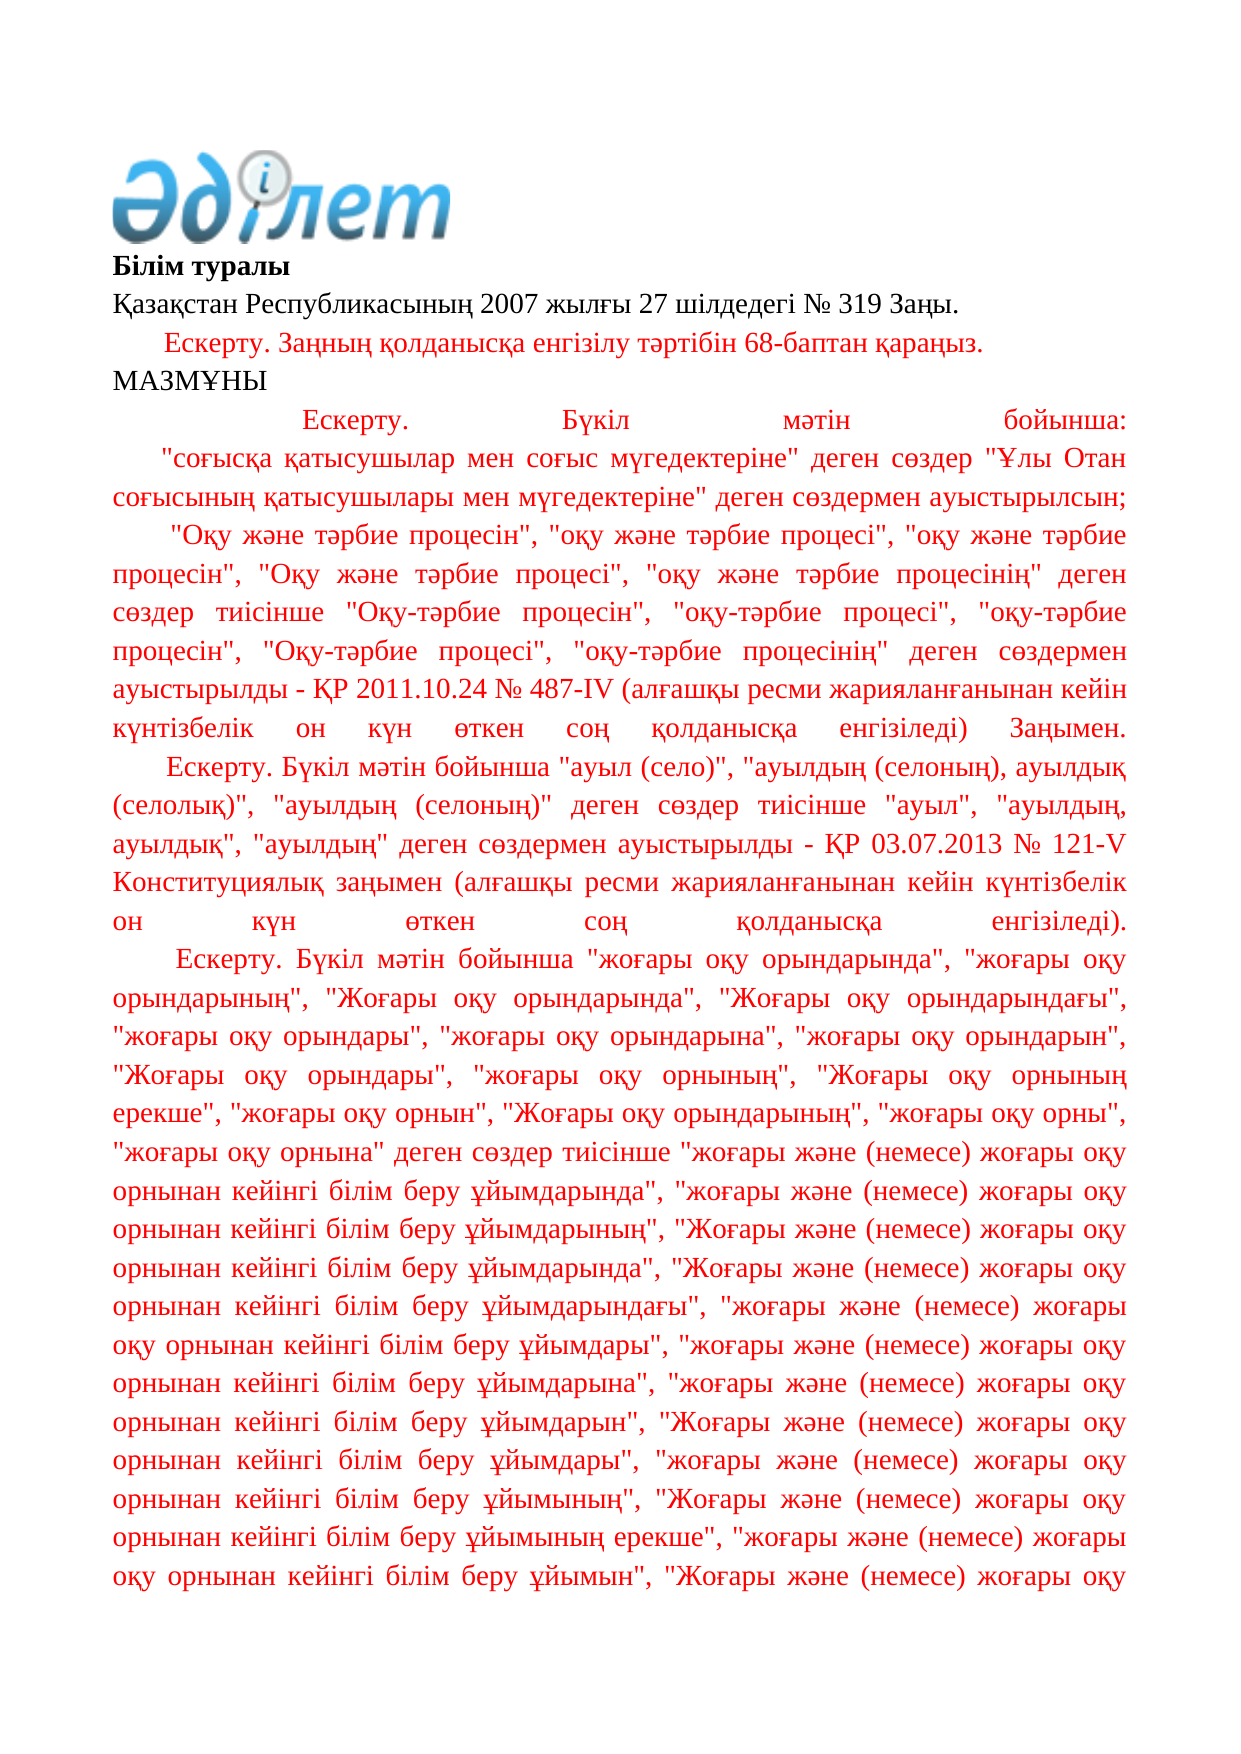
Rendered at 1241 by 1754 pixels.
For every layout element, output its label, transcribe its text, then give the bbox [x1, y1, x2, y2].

picture [112, 150, 451, 244]
text Қазақстан Республикасының 2007 жылғы 27 шілдедегі № 319 Заңы. [112, 286, 1128, 320]
text Білім туралы [112, 248, 1128, 281]
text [112, 402, 1128, 1592]
text Ескерту. Заңның қолданысқа енгізілу тәртібін 68-баптан қараңыз. [112, 325, 1128, 358]
text МАЗМҰНЫ [112, 363, 1128, 397]
